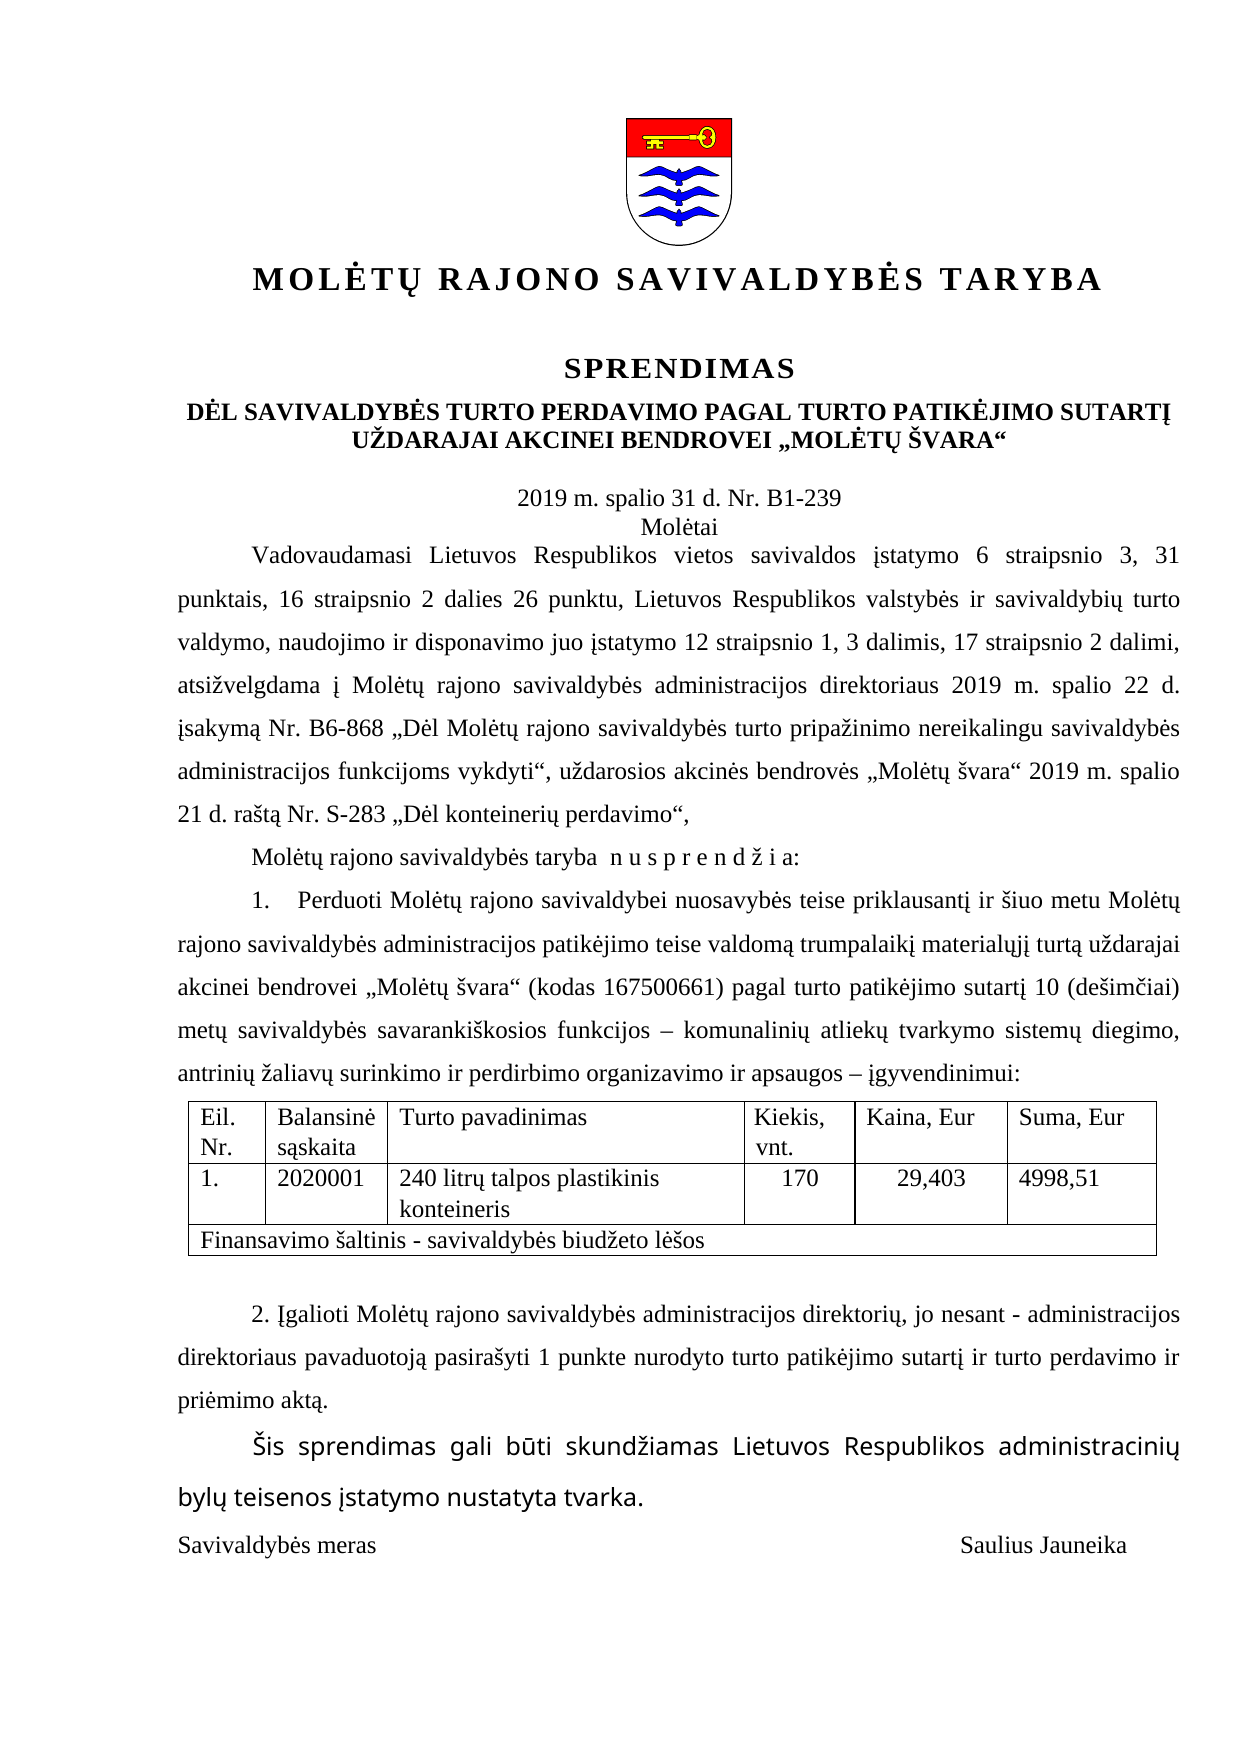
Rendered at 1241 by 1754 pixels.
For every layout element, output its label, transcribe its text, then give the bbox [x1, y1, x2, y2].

text Molėtų rajono savivaldybės taryba n u s p r e n d ž i a: [177, 842, 1181, 871]
table_cell Finansavimo šaltinis - savivaldybės biudžeto lėšos [189, 1225, 1156, 1255]
table_cell 2020001 [266, 1164, 387, 1224]
table_header Kiekis, vnt. [745, 1102, 854, 1162]
table_cell 170 [745, 1164, 854, 1224]
text 2019 m. spalio 31 d. Nr. B1-239 [177, 483, 1181, 512]
table_header Eil. Nr. [189, 1102, 265, 1162]
table_cell 240 litrų talpos plastikinis konteineris [388, 1164, 744, 1224]
text Šis sprendimas gali būti skundžiamas Lietuvos Respublikos administracinių bylų teisenos įstatymo nustatyta tvarka. [177, 1428, 1181, 1513]
table_header Balansinė sąskaita [266, 1102, 387, 1162]
text Molėtų rajono savivaldybės taryba [177, 259, 1181, 297]
text Savivaldybės meras [177, 1531, 1181, 1559]
text SPRENDIMAS [177, 351, 1181, 384]
table_header Suma, Eur [1008, 1102, 1156, 1162]
text Molėtai [177, 512, 1181, 541]
table_cell 1. [189, 1164, 265, 1224]
table_header Kaina, Eur [856, 1102, 1007, 1162]
text Vadovaudamasi Lietuvos Respublikos vietos savivaldos įstatymo 6 straipsnio 3, 31 punktais, 16 straipsnio 2 dalies 26 punktu, Lietuvos Respublikos valstybės ir savivaldybių turto valdymo, naudojimo ir disponavimo juo įstatymo 12 straipsnio 1, 3 dalimis, 17 straipsnio 2 dalimi, atsižvelgdama į Molėtų rajono savivaldybės administracijos direktoriaus 2019 m. spalio 22 d. įsakymą Nr. B6-868 „Dėl Molėtų rajono savivaldybės turto pripažinimo nereikalingu savivaldybės administracijos funkcijoms vykdyti“, uždarosios akcinės bendrovės „Molėtų švara“ 2019 m. spalio 21 d. raštą Nr. S-283 „Dėl konteinerių perdavimo“, [177, 541, 1181, 828]
text 2. Įgalioti Molėtų rajono savivaldybės administracijos direktorių, jo nesant - administracijos direktoriaus pavaduotoją pasirašyti 1 punkte nurodyto turto patikėjimo sutartį ir turto perdavimo ir priėmimo aktą. [177, 1299, 1181, 1414]
table_cell 4998,51 [1008, 1164, 1156, 1224]
table_header Turto pavadinimas [388, 1102, 744, 1162]
table_cell 29,403 [856, 1164, 1007, 1224]
list Perduoti Molėtų rajono savivaldybei nuosavybės teise priklausantį ir šiuo metu Molėtų rajono savivaldybės administracijos patikėjimo teise valdomą trumpalaikį materialųjį turtą uždarajai akcinei bendrovei „Molėtų švara“ (kodas 167500661) pagal turto patikėjimo sutartį 10 (dešimčiai) metų savivaldybės savarankiškosios funkcijos – komunalinių atliekų tvarkymo sistemų diegimo, antrinių žaliavų surinkimo ir perdirbimo organizavimo ir apsaugos – įgyvendinimui: [177, 886, 1181, 1087]
text DĖL SAVIVALDYBĖS TURTO PERDAVIMO PAGAL TURTO PATIKĖJIMO SUTARTĮ UŽDARAJAI AKCINEI BENDROVEI „MOLĖTŲ ŠVARA“ [177, 397, 1181, 483]
